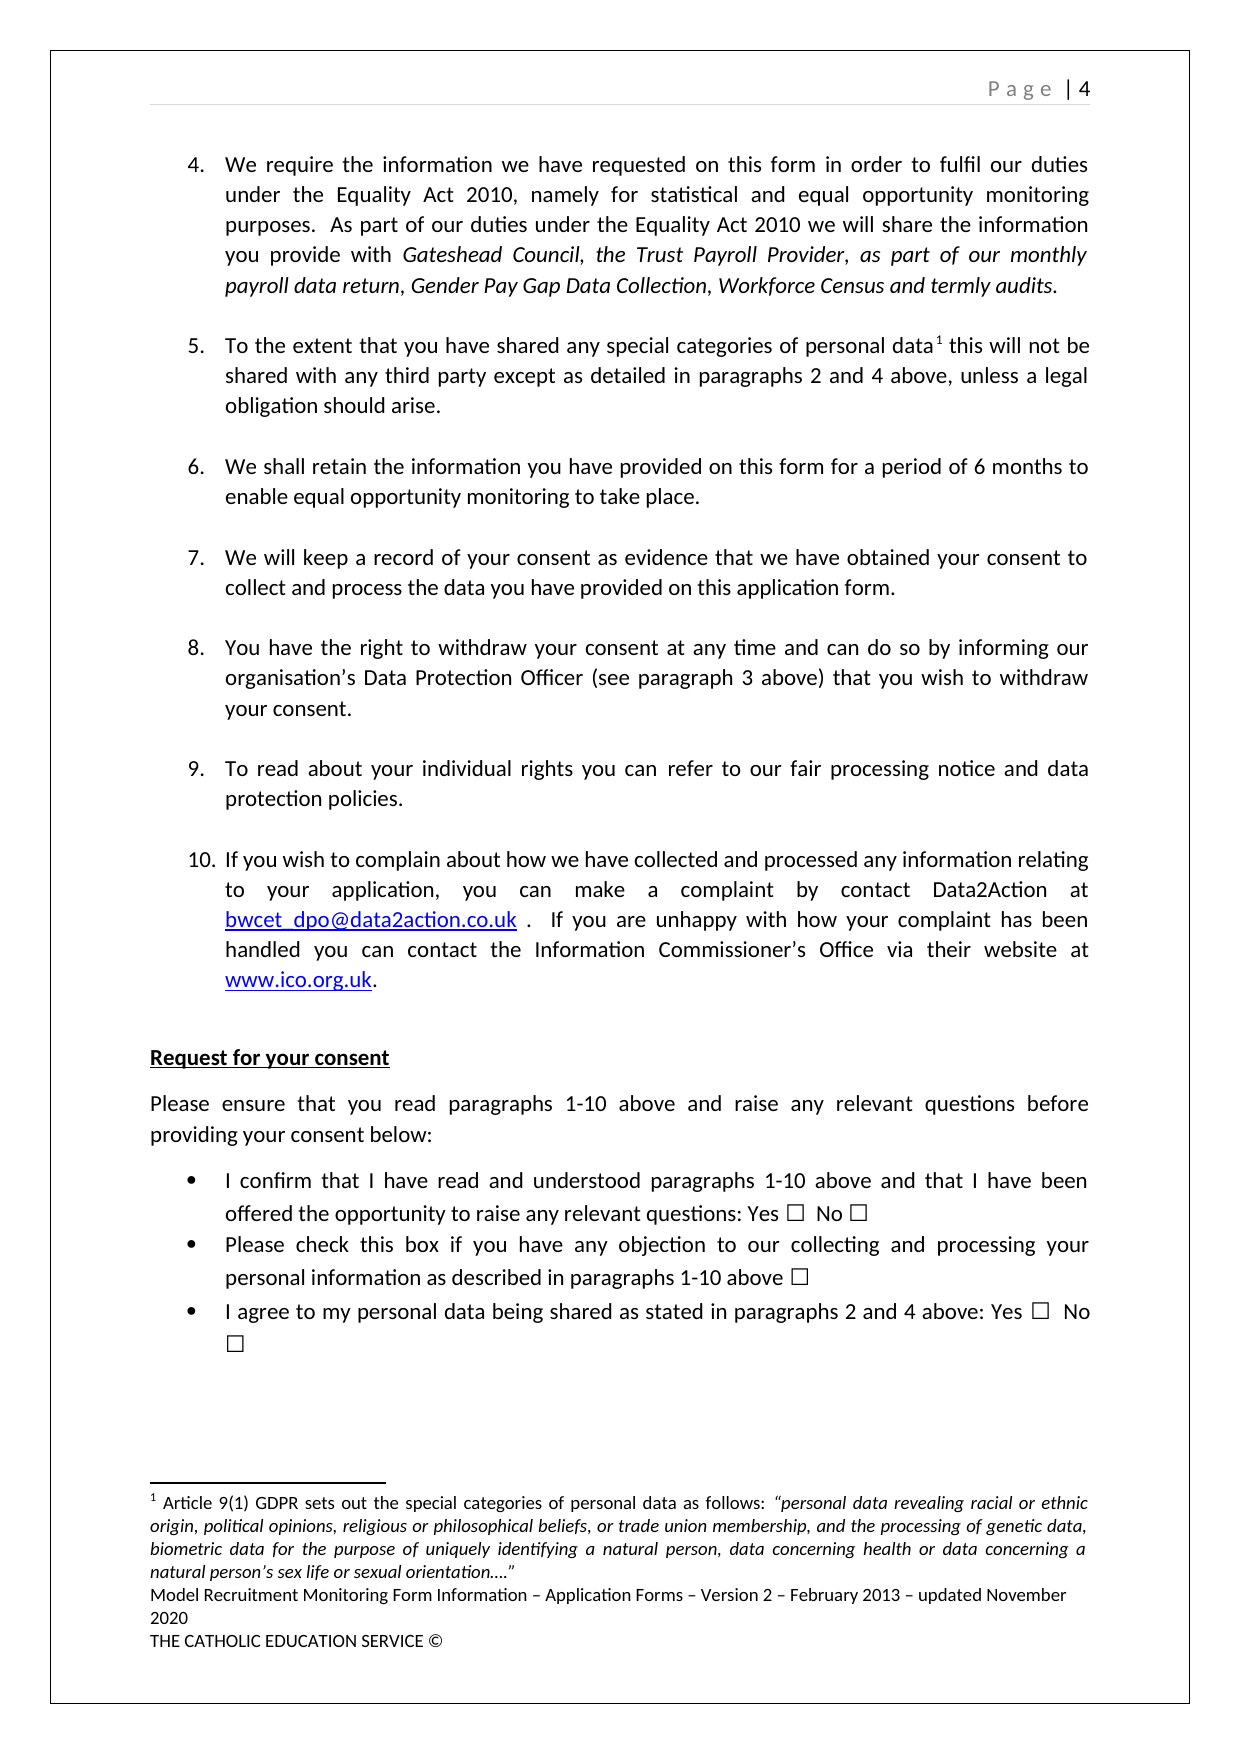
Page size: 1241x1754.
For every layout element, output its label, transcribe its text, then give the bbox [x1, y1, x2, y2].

list We will keep a record of your consent as evidence that we have obtained your consent to collect and process the data you have provided on this application form. [187, 543, 1090, 601]
list If you wish to complain about how we have collected and processed any information relating to your application, you can make a complaint by contact Data2Action at bwcet_dpo@data2action.co.uk . If you are unhappy with how your complaint has been handled you can contact the Information Commissioner’s Office via their website at www.ico.org.uk. [187, 845, 1090, 994]
list We require the information we have requested on this form in order to fulfil our duties under the Equality Act 2010, namely for statistical and equal opportunity monitoring purposes. As part of our duties under the Equality Act 2010 we will share the information you provide with Gateshead Council, the Trust Payroll Provider, as part of our monthly payroll data return, Gender Pay Gap Data Collection, Workforce Census and termly audits. [187, 150, 1090, 299]
list To the extent that you have shared any special categories of personal data this will not be shared with any third party except as detailed in paragraphs 2 and 4 above, unless a legal obligation should arise. [187, 331, 1090, 420]
list I agree to my personal data being shared as stated in paragraphs 2 and 4 above: Yes No [187, 1294, 1090, 1359]
text Request for your consent [150, 1043, 1090, 1071]
list Please check this box if you have any objection to our collecting and processing your personal information as described in paragraphs 1-10 above [187, 1231, 1090, 1292]
text Please ensure that you read paragraphs 1-10 above and raise any relevant questions before providing your consent below: [150, 1089, 1090, 1148]
list You have the right to withdraw your consent at any time and can do so by informing our organisation’s Data Protection Officer (see paragraph 3 above) that you wish to withdraw your consent. [187, 633, 1090, 722]
list We shall retain the information you have provided on this form for a period of 6 months to enable equal opportunity monitoring to take place. [187, 452, 1090, 510]
list I confirm that I have read and understood paragraphs 1-10 above and that I have been offered the opportunity to raise any relevant questions: Yes No [187, 1167, 1090, 1228]
list To read about your individual rights you can refer to our fair processing notice and data protection policies. [187, 754, 1090, 812]
